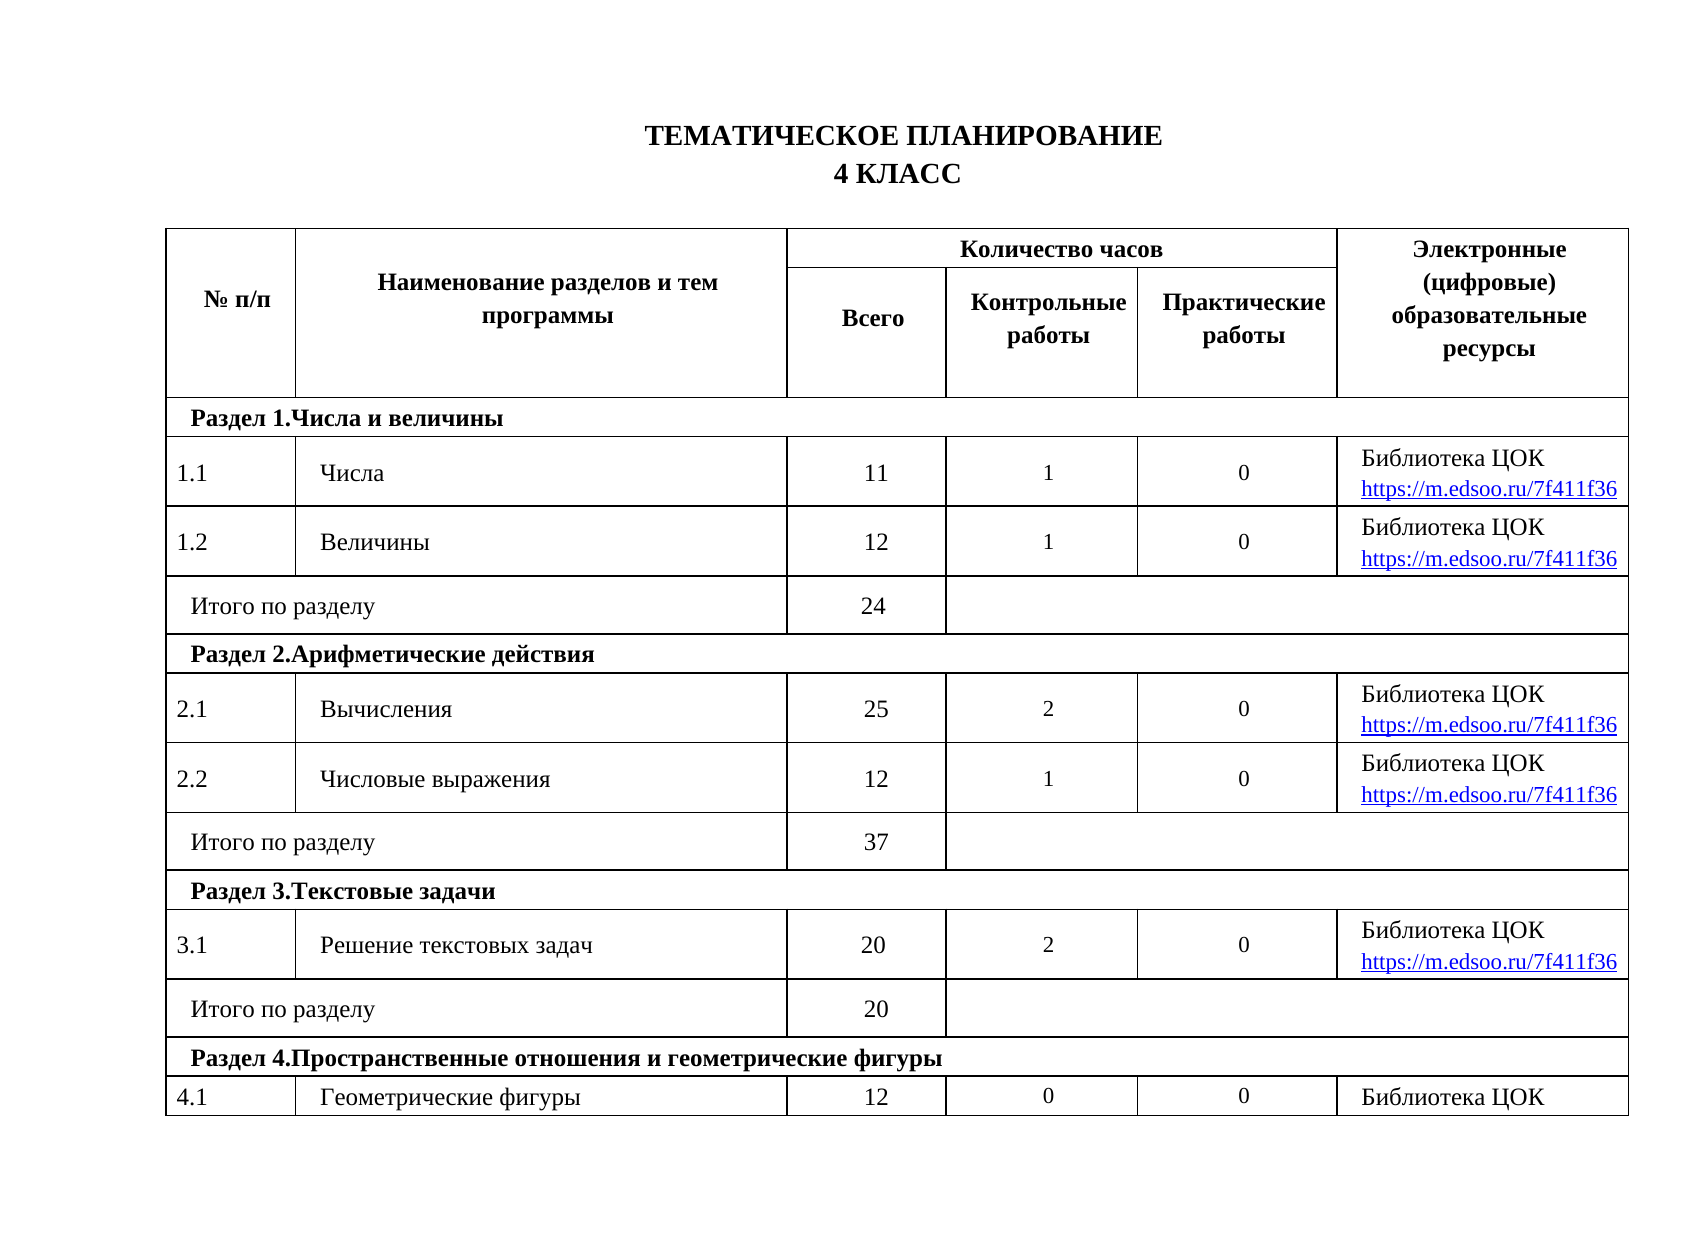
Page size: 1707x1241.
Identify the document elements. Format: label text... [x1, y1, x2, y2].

table_cell Итого по разделу [167, 813, 786, 869]
table_cell Вычисления [296, 674, 786, 742]
table_cell Итого по разделу [167, 980, 786, 1036]
table_cell [947, 577, 1628, 633]
table_cell 2.1 [167, 674, 295, 742]
table_cell Библиотека ЦОК https://m.edsoo.ru/7f411f36 [1338, 507, 1628, 575]
table_cell 0 [1138, 674, 1336, 742]
table_cell 24 [788, 577, 945, 633]
table_cell 4.1 [167, 1077, 295, 1115]
table_cell 0 [1138, 1077, 1336, 1115]
text ТЕМАТИЧЕСКОЕ ПЛАНИРОВАНИЕ [190, 118, 1618, 152]
table_cell [947, 813, 1628, 869]
table_cell Практические работы [1138, 268, 1336, 396]
table_cell Числовые выражения [296, 743, 786, 811]
table_cell 1 [947, 437, 1137, 505]
table_cell Раздел 4.Пространственные отношения и геометрические фигуры [167, 1038, 1628, 1075]
table_cell Раздел 3.Текстовые задачи [167, 871, 1628, 908]
table_cell Решение текстовых задач [296, 910, 786, 978]
table_cell 11 [788, 437, 945, 505]
table_cell Раздел 2.Арифметические действия [167, 635, 1628, 672]
table_cell 20 [788, 980, 945, 1036]
table_cell 12 [788, 1077, 945, 1115]
table_cell [947, 980, 1628, 1036]
table_cell 1.2 [167, 507, 295, 575]
table_cell Раздел 1.Числа и величины [167, 398, 1628, 436]
table_cell 2 [947, 910, 1137, 978]
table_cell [296, 1077, 786, 1115]
table_header № п/п [167, 229, 295, 396]
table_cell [1338, 1077, 1628, 1115]
table_cell 1 [947, 507, 1137, 575]
table_cell Контрольные работы [947, 268, 1137, 396]
table_cell 12 [788, 507, 945, 575]
table_cell 0 [947, 1077, 1137, 1115]
table_cell 3.1 [167, 910, 295, 978]
table_cell 0 [1138, 507, 1336, 575]
table_cell Библиотека ЦОК https://m.edsoo.ru/7f411f36 [1338, 674, 1628, 742]
table_cell Библиотека ЦОК https://m.edsoo.ru/7f411f36 [1338, 437, 1628, 505]
table_cell 1.1 [167, 437, 295, 505]
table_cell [1338, 910, 1628, 978]
text 4 КЛАСС [177, 157, 1618, 190]
table_cell 37 [788, 813, 945, 869]
table_cell 2 [947, 674, 1137, 742]
table_cell Числа [296, 437, 786, 505]
table_cell 1 [947, 743, 1137, 811]
table_header Количество часов [788, 229, 1336, 267]
table_header Электронные (цифровые) образовательные ресурсы [1338, 229, 1628, 396]
table_cell 2.2 [167, 743, 295, 811]
table_cell 0 [1138, 437, 1336, 505]
table_cell Величины [296, 507, 786, 575]
table_cell 20 [788, 910, 945, 978]
table_cell 0 [1138, 743, 1336, 811]
table_header Наименование разделов и тем программы [296, 229, 786, 396]
table_cell Библиотека ЦОК https://m.edsoo.ru/7f411f36 [1338, 743, 1628, 811]
table_cell Итого по разделу [167, 577, 786, 633]
table_cell Всего [788, 268, 945, 396]
table_cell 12 [788, 743, 945, 811]
table_cell 25 [788, 674, 945, 742]
table_cell 0 [1138, 910, 1336, 978]
